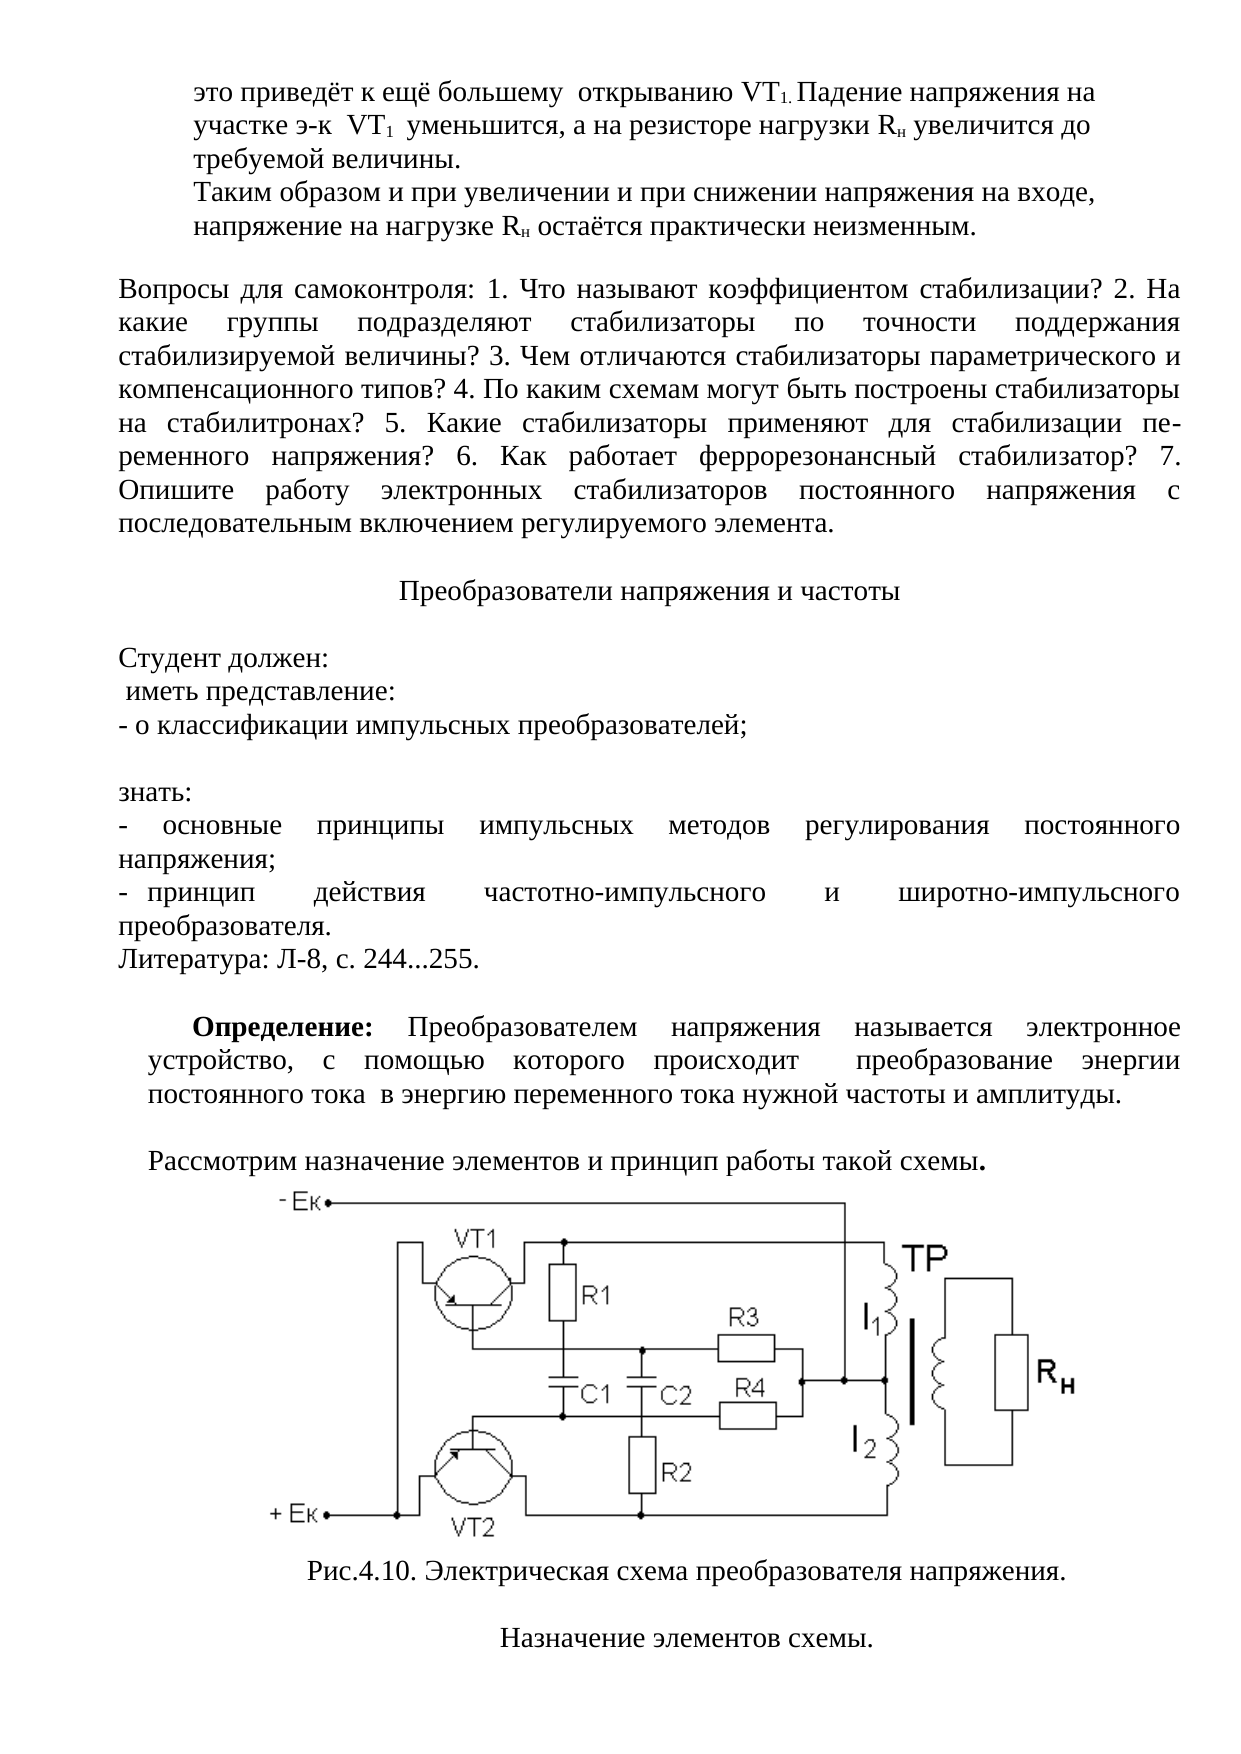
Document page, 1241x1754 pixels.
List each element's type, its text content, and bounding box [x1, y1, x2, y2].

text - принцип действия частотно-импульсного и широтно-импульсного преобразователя. [118, 874, 1181, 942]
picture [258, 1176, 1115, 1554]
text Вопросы для самоконтроля: 1. Что называют коэффициентом стабилизации? 2. На какие группы подразделяют стабилизаторы по точности поддержания стабилизируемой величины? 3. Чем отличаются стабилизаторы параметрического и компенсационного типов? 4. По каким схемам могут быть построены стабилизаторы на стабилитронах? 5. Какие стабилизаторы применяют для стабилизации переменного напряжения? 6. Как работает феррорезонансный стабилизатор? 7. Опишите работу электронных стабилизаторов постоянного напряжения с последовательным включением регулируемого элемента. [118, 271, 1181, 539]
text - о классификации импульсных преобразователей; [118, 707, 1181, 740]
text Литература: Л-8, с. 244...255. [118, 942, 1181, 975]
text Студент должен: [118, 640, 1181, 673]
list Таким образом и при увеличении и при снижении напряжения на входе, напряжение на нагрузке Rн остаётся практически неизменным. [193, 174, 1181, 242]
list Определение: Преобразователем напряжения называется электронное устройство, с помощью которого происходит преобразование энергии постоянного тока в энергию переменного тока нужной частоты и амплитуды. [148, 1009, 1181, 1109]
text иметь представление: [118, 673, 1181, 707]
list Рассмотрим назначение элементов и принцип работы такой схемы. [148, 1143, 1226, 1176]
list Рис.4.10. Электрическая схема преобразователя напряжения. [148, 1553, 1226, 1587]
text - основные принципы импульсных методов регулирования постоянного напряжения; [118, 807, 1181, 874]
list Назначение элементов схемы. [148, 1620, 1226, 1654]
text знать: [118, 774, 1181, 807]
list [193, 74, 1181, 174]
text Преобразователи напряжения и частоты [118, 573, 1181, 606]
